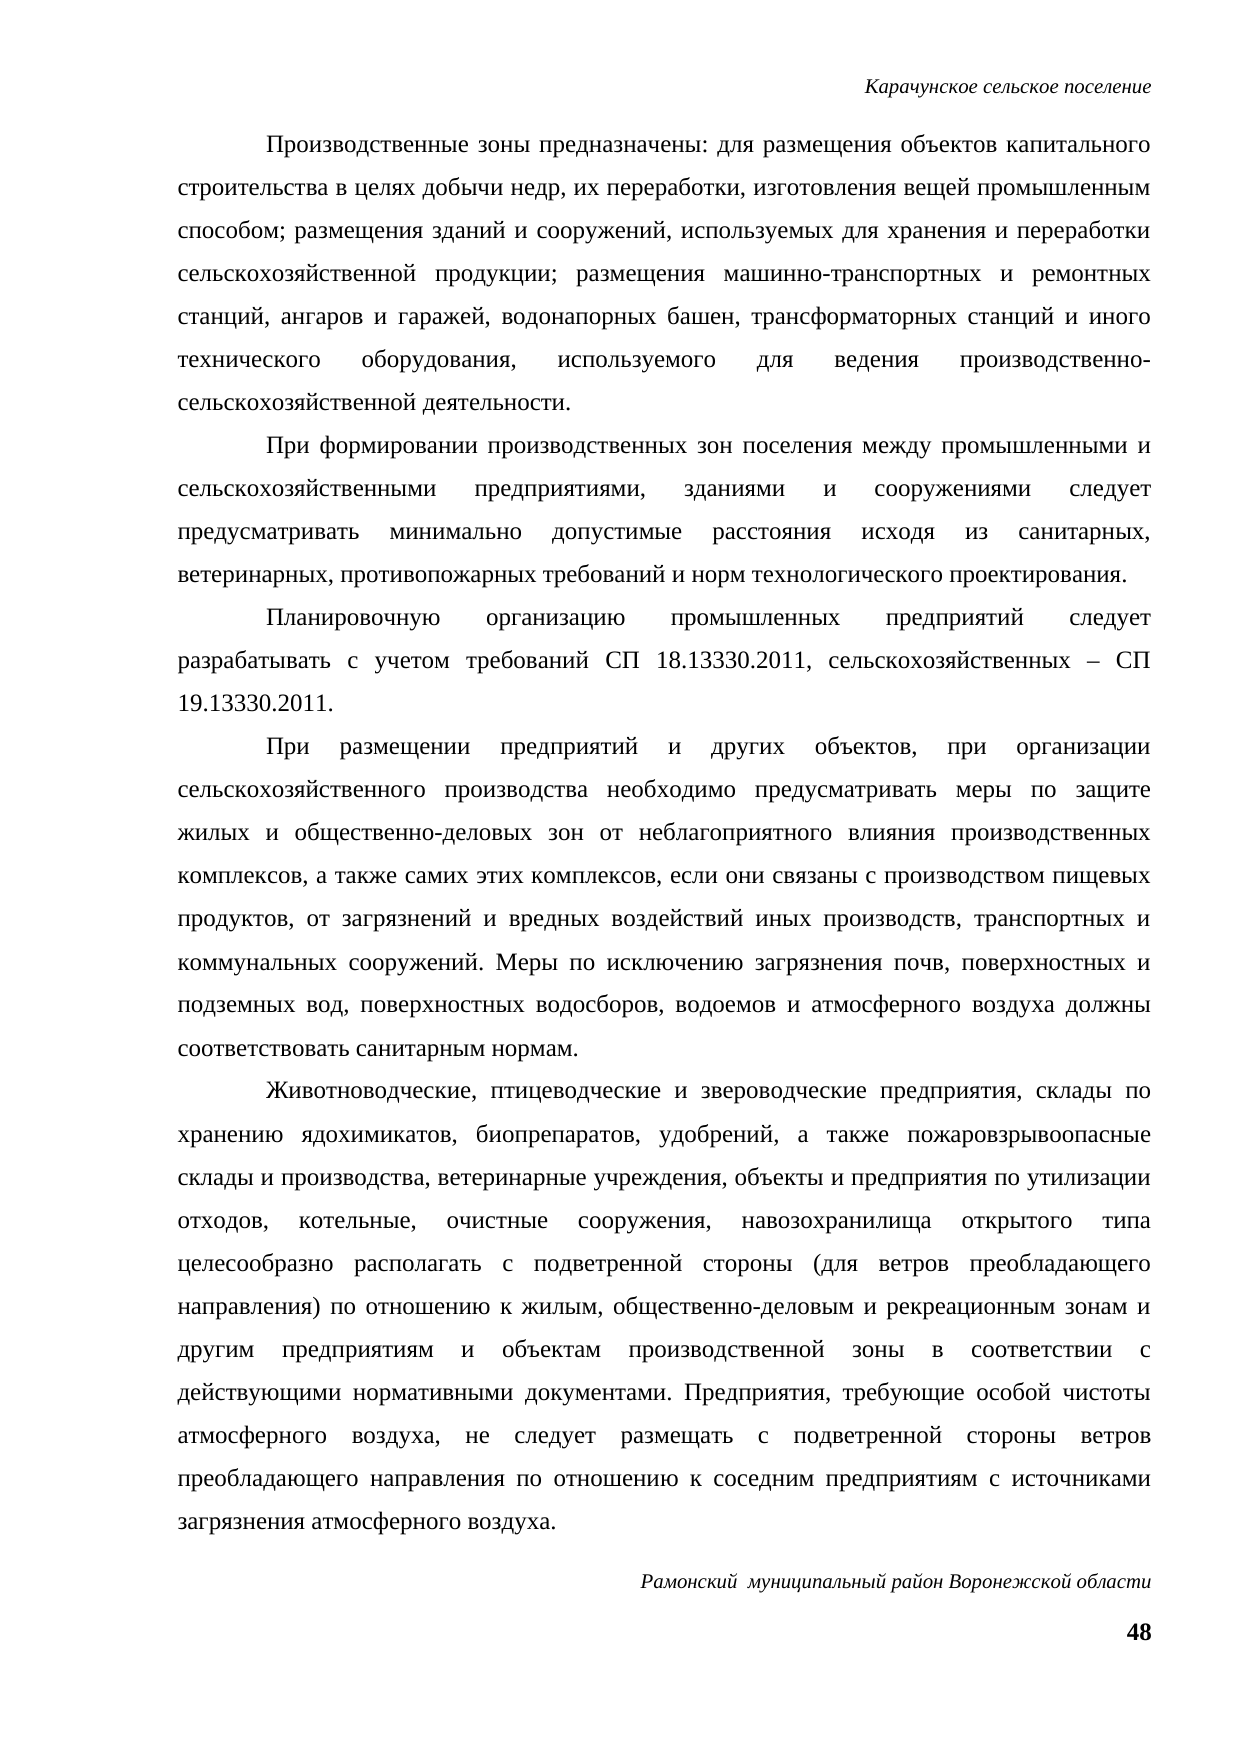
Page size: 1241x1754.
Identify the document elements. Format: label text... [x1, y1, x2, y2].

text При формировании производственных зон поселения между промышленными и сельскохозяйственными предприятиями, зданиями и сооружениями следует предусматривать минимально допустимые расстояния исходя из санитарных, ветеринарных, противопожарных требований и норм технологического проектирования. [177, 419, 1152, 591]
text Животноводческие, птицеводческие и звероводческие предприятия, склады по хранению ядохимикатов, биопрепаратов, удобрений, а также пожаровзрывоопасные склады и производства, ветеринарные учреждения, объекты и предприятия по утилизации отходов, котельные, очистные сооружения, навозохранилища открытого типа целесообразно располагать с подветренной стороны (для ветров преобладающего направления) по отношению к жилым, общественно-деловым и рекреационным зонам и другим предприятиям и объектам производственной зоны в соответствии с действующими нормативными документами. Предприятия, требующие особой чистоты атмосферного воздуха, не следует размещать с подветренной стороны ветров преобладающего направления по отношению к соседним предприятиям с источниками загрязнения атмосферного воздуха. [177, 1064, 1152, 1538]
text Планировочную организацию промышленных предприятий следует разрабатывать с учетом требований СП 18.13330.2011, сельскохозяйственных – СП 19.13330.2011. [177, 591, 1152, 720]
text При размещении предприятий и других объектов, при организации сельскохозяйственного производства необходимо предусматривать меры по защите жилых и общественно-деловых зон от неблагоприятного влияния производственных комплексов, а также самих этих комплексов, если они связаны с производством пищевых продуктов, от загрязнений и вредных воздействий иных производств, транспортных и коммунальных сооружений. Меры по исключению загрязнения почв, поверхностных и подземных вод, поверхностных водосборов, водоемов и атмосферного воздуха должны соответствовать санитарным нормам. [177, 720, 1152, 1064]
text Производственные зоны предназначены: для размещения объектов капитального строительства в целях добычи недр, их переработки, изготовления вещей промышленным способом; размещения зданий и сооружений, используемых для хранения и переработки сельскохозяйственной продукции; размещения машинно-транспортных и ремонтных станций, ангаров и гаражей, водонапорных башен, трансформаторных станций и иного технического оборудования, используемого для ведения производственно-сельскохозяйственной деятельности. [177, 118, 1152, 419]
